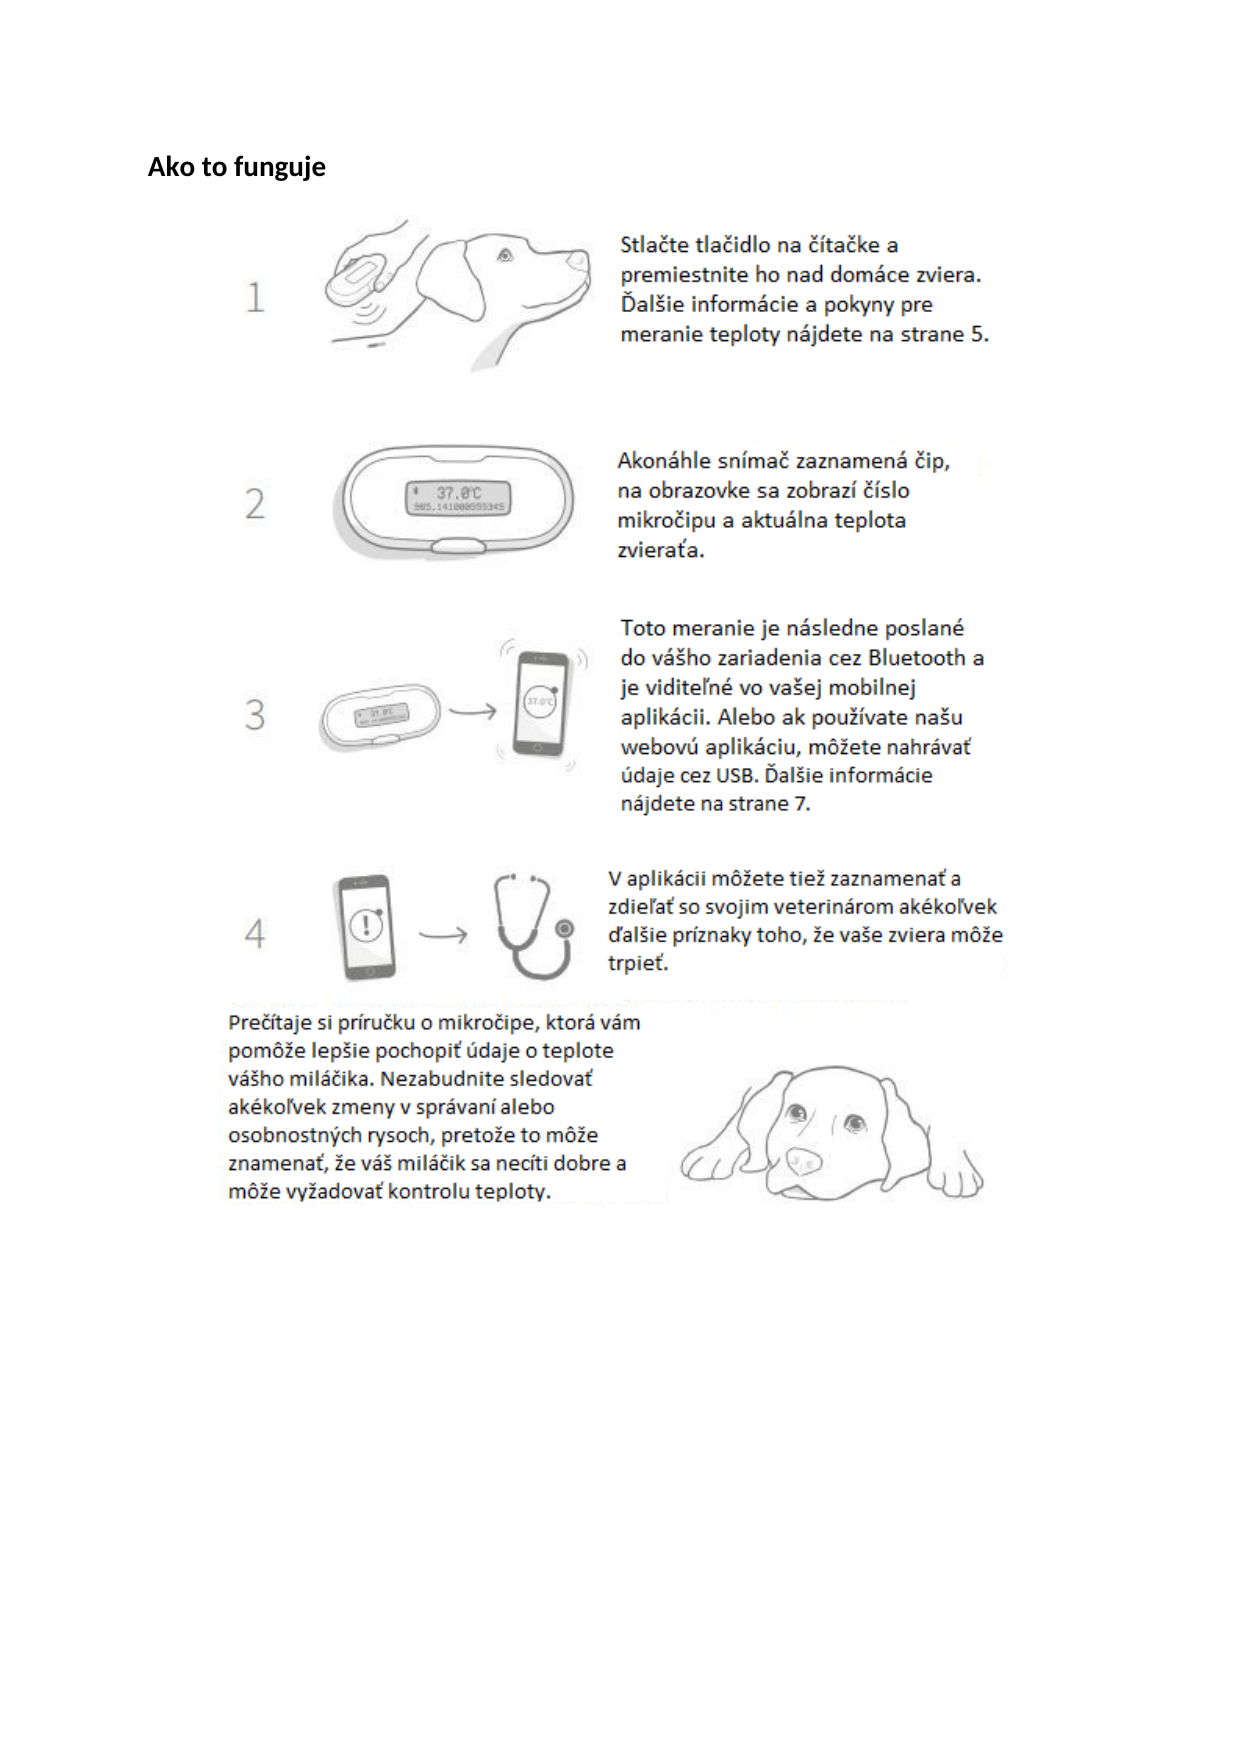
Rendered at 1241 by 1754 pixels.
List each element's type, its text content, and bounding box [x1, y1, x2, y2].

text Ako to funguje [148, 148, 1093, 183]
picture [219, 215, 1043, 1205]
